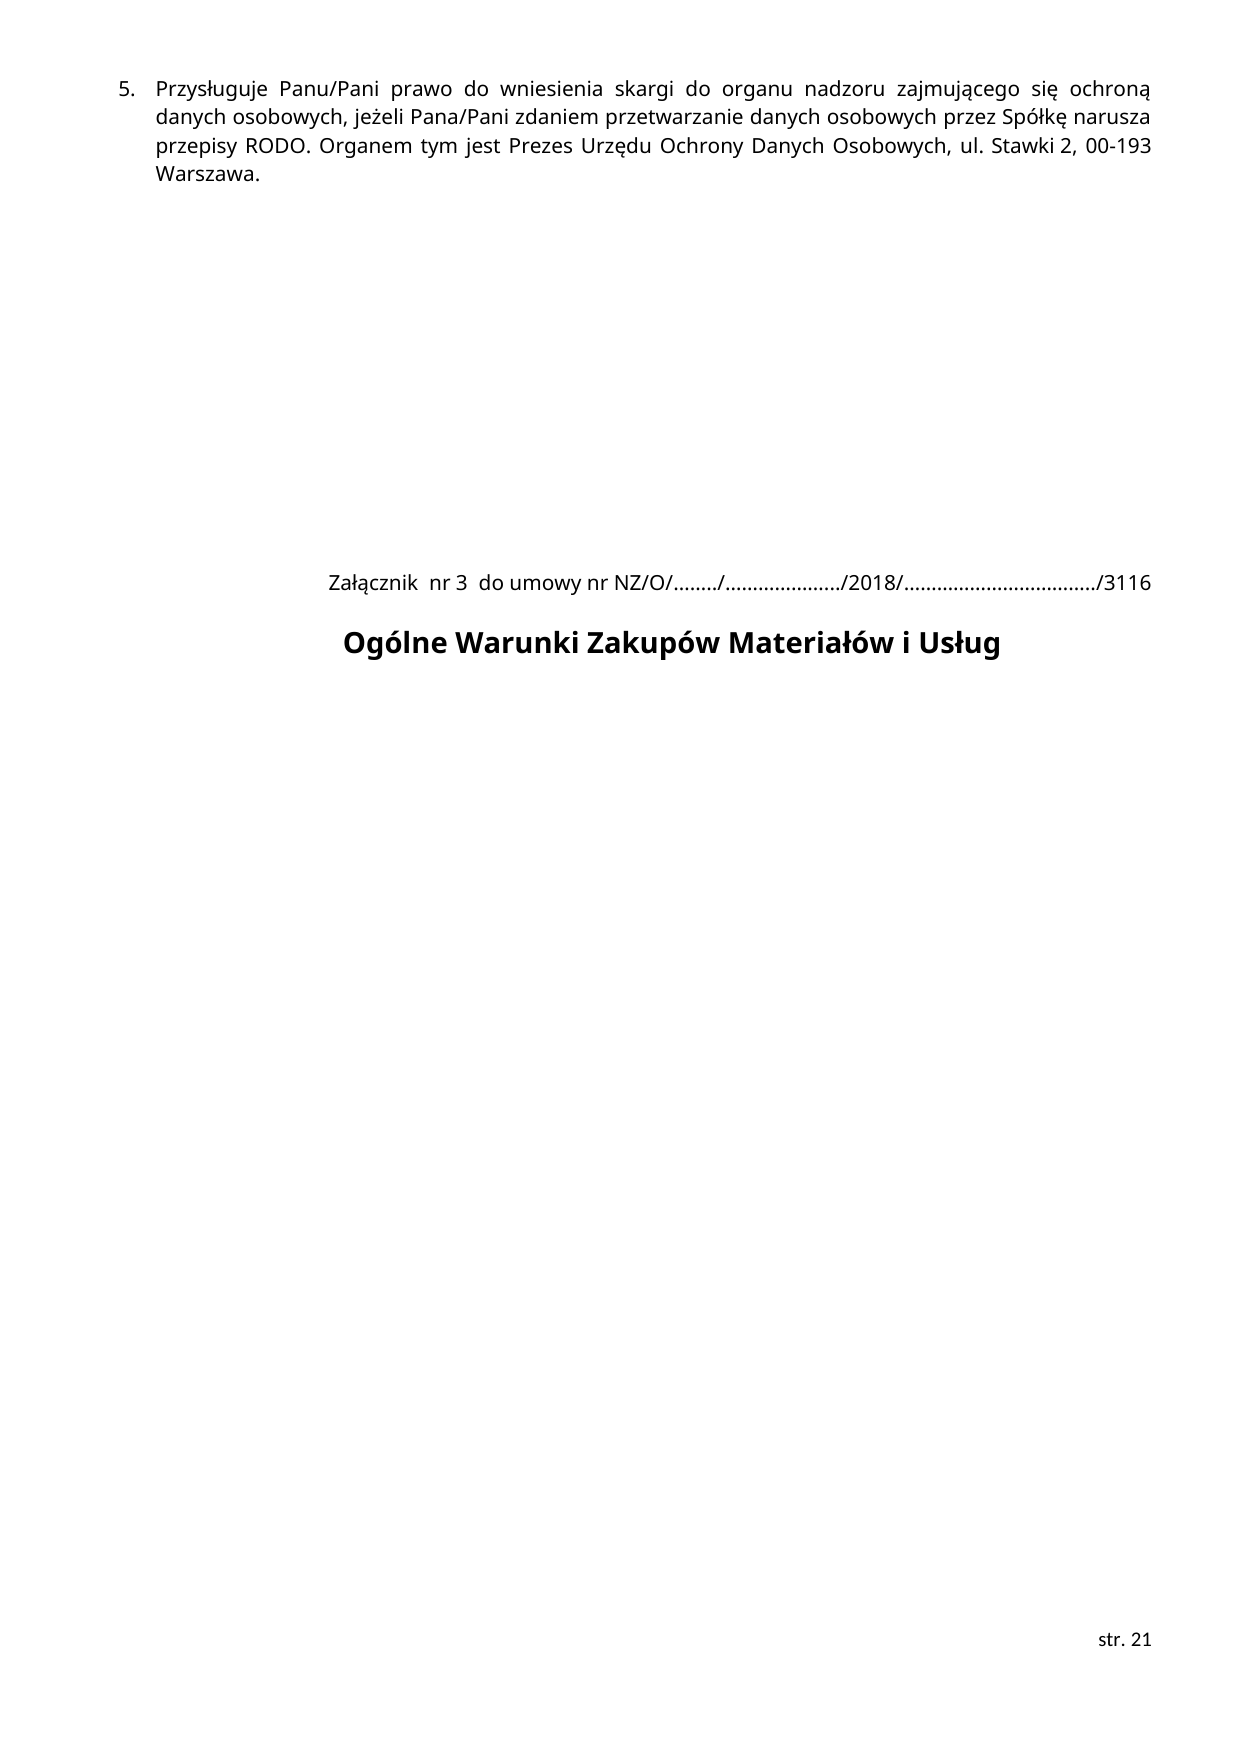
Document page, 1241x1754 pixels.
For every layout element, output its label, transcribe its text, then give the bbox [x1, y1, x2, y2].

text Ogólne Warunki Zakupów Materiałów i Usług [193, 623, 1152, 662]
text Załącznik nr 3 do umowy nr NZ/O/……../……………….../2018/……………………………../3116 [118, 568, 1152, 596]
list Przysługuje Panu/Pani prawo do wniesienia skargi do organu nadzoru zajmującego się ochroną danych osobowych, jeżeli Pana/Pani zdaniem przetwarzanie danych osobowych przez Spółkę narusza przepisy RODO. Organem tym jest Prezes Urzędu Ochrony Danych Osobowych, ul. Stawki 2, 00-193 Warszawa. [118, 74, 1152, 188]
